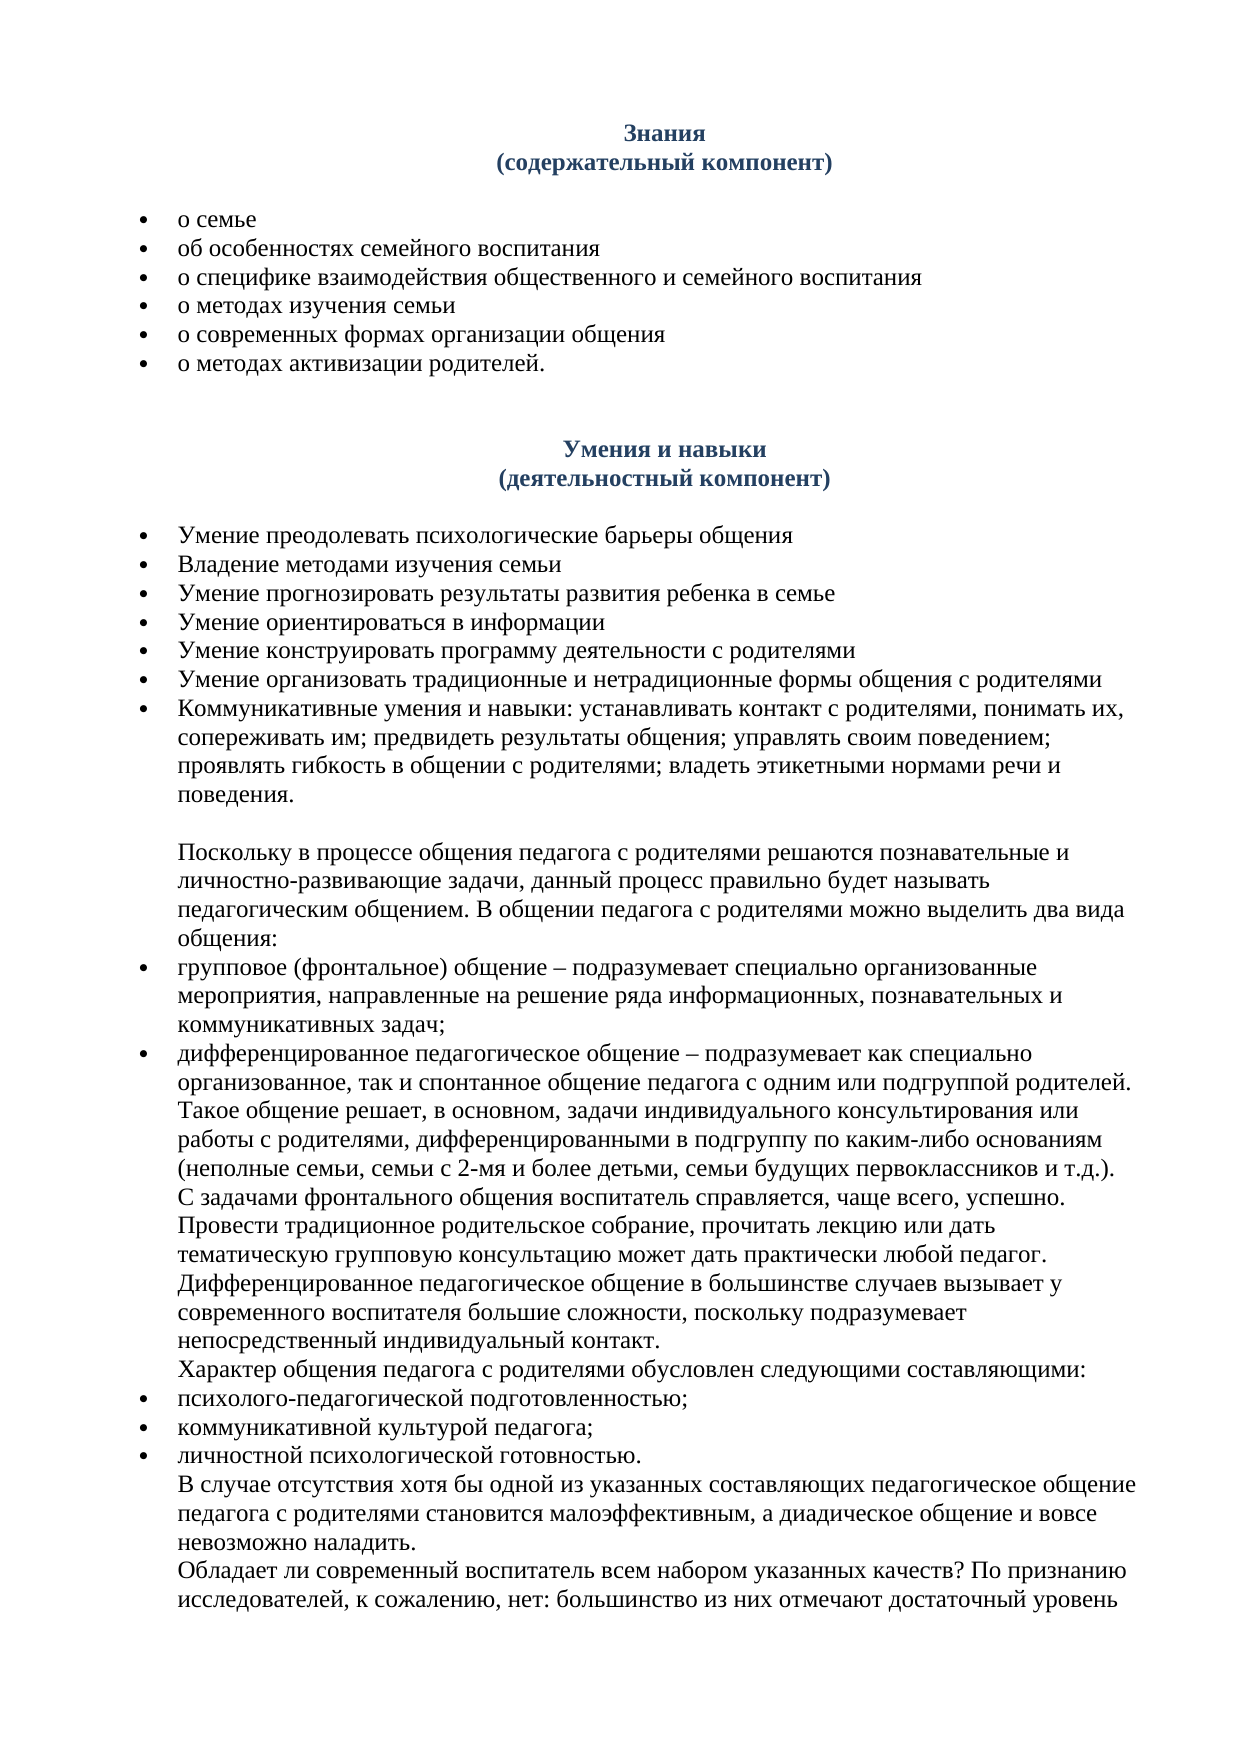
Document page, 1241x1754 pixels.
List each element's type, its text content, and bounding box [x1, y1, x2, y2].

list личностной психологической готовностью. [140, 1441, 1152, 1469]
text В случае отсутствия хотя бы одной из указанных составляющих педагогическое общение педагога с родителями становится малоэффективным, а диадическое общение и вовсе невозможно наладить. [177, 1469, 1152, 1556]
list коммуникативной культурой педагога; [140, 1412, 1152, 1441]
list о методах изучения семьи [140, 291, 1152, 319]
text Знания [177, 118, 1152, 147]
list Владение методами изучения семьи [140, 549, 1152, 578]
text С задачами фронтального общения воспитатель справляется, чаще всего, успешно. Провести традиционное родительское собрание, прочитать лекцию или дать тематическую групповую консультацию может дать практически любой педагог. [177, 1182, 1152, 1268]
list психолого-педагогической подготовленностью; [140, 1383, 1152, 1412]
text Характер общения педагога с родителями обусловлен следующими составляющими: [177, 1354, 1152, 1383]
list Умение конструировать программу деятельности с родителями [140, 636, 1152, 664]
list Умение ориентироваться в информации [140, 607, 1152, 636]
list Коммуникативные умения и навыки: устанавливать контакт с родителями, понимать их, сопереживать им; предвидеть результаты общения; управлять своим поведением; проявлять гибкость в общении с родителями; владеть этикетными нормами речи и поведения. [140, 693, 1152, 808]
list о методах активизации родителей. [140, 348, 1152, 377]
text (содержательный компонент) [177, 147, 1152, 176]
list групповое (фронтальное) общение – подразумевает специально организованные мероприятия, направленные на решение ряда информационных, познавательных и коммуникативных задач; [140, 952, 1152, 1038]
list о семье [140, 204, 1152, 233]
list Умение прогнозировать результаты развития ребенка в семье [140, 578, 1152, 607]
text (деятельностный компонент) [177, 463, 1152, 492]
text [177, 1556, 1152, 1613]
list Умение организовать традиционные и нетрадиционные формы общения с родителями [140, 664, 1152, 693]
list дифференцированное педагогическое общение – подразумевает как специально организованное, так и спонтанное общение педагога с одним или подгруппой родителей. Такое общение решает, в основном, задачи индивидуального консультирования или работы с родителями, дифференцированными в подгруппу по каким-либо основаниям (неполные семьи, семьи с 2-мя и более детьми, семьи будущих первоклассников и т.д.). [140, 1038, 1152, 1182]
text Поскольку в процессе общения педагога с родителями решаются познавательные и личностно-развивающие задачи, данный процесс правильно будет называть педагогическим общением. В общении педагога с родителями можно выделить два вида общения: [177, 837, 1152, 952]
list об особенностях семейного воспитания [140, 233, 1152, 262]
list о современных формах организации общения [140, 319, 1152, 348]
text Дифференцированное педагогическое общение в большинстве случаев вызывает у современного воспитателя большие сложности, поскольку подразумевает непосредственный индивидуальный контакт. [177, 1268, 1152, 1354]
text Умения и навыки [177, 434, 1152, 463]
list Умение преодолевать психологические барьеры общения [140, 521, 1152, 549]
list о специфике взаимодействия общественного и семейного воспитания [140, 262, 1152, 291]
